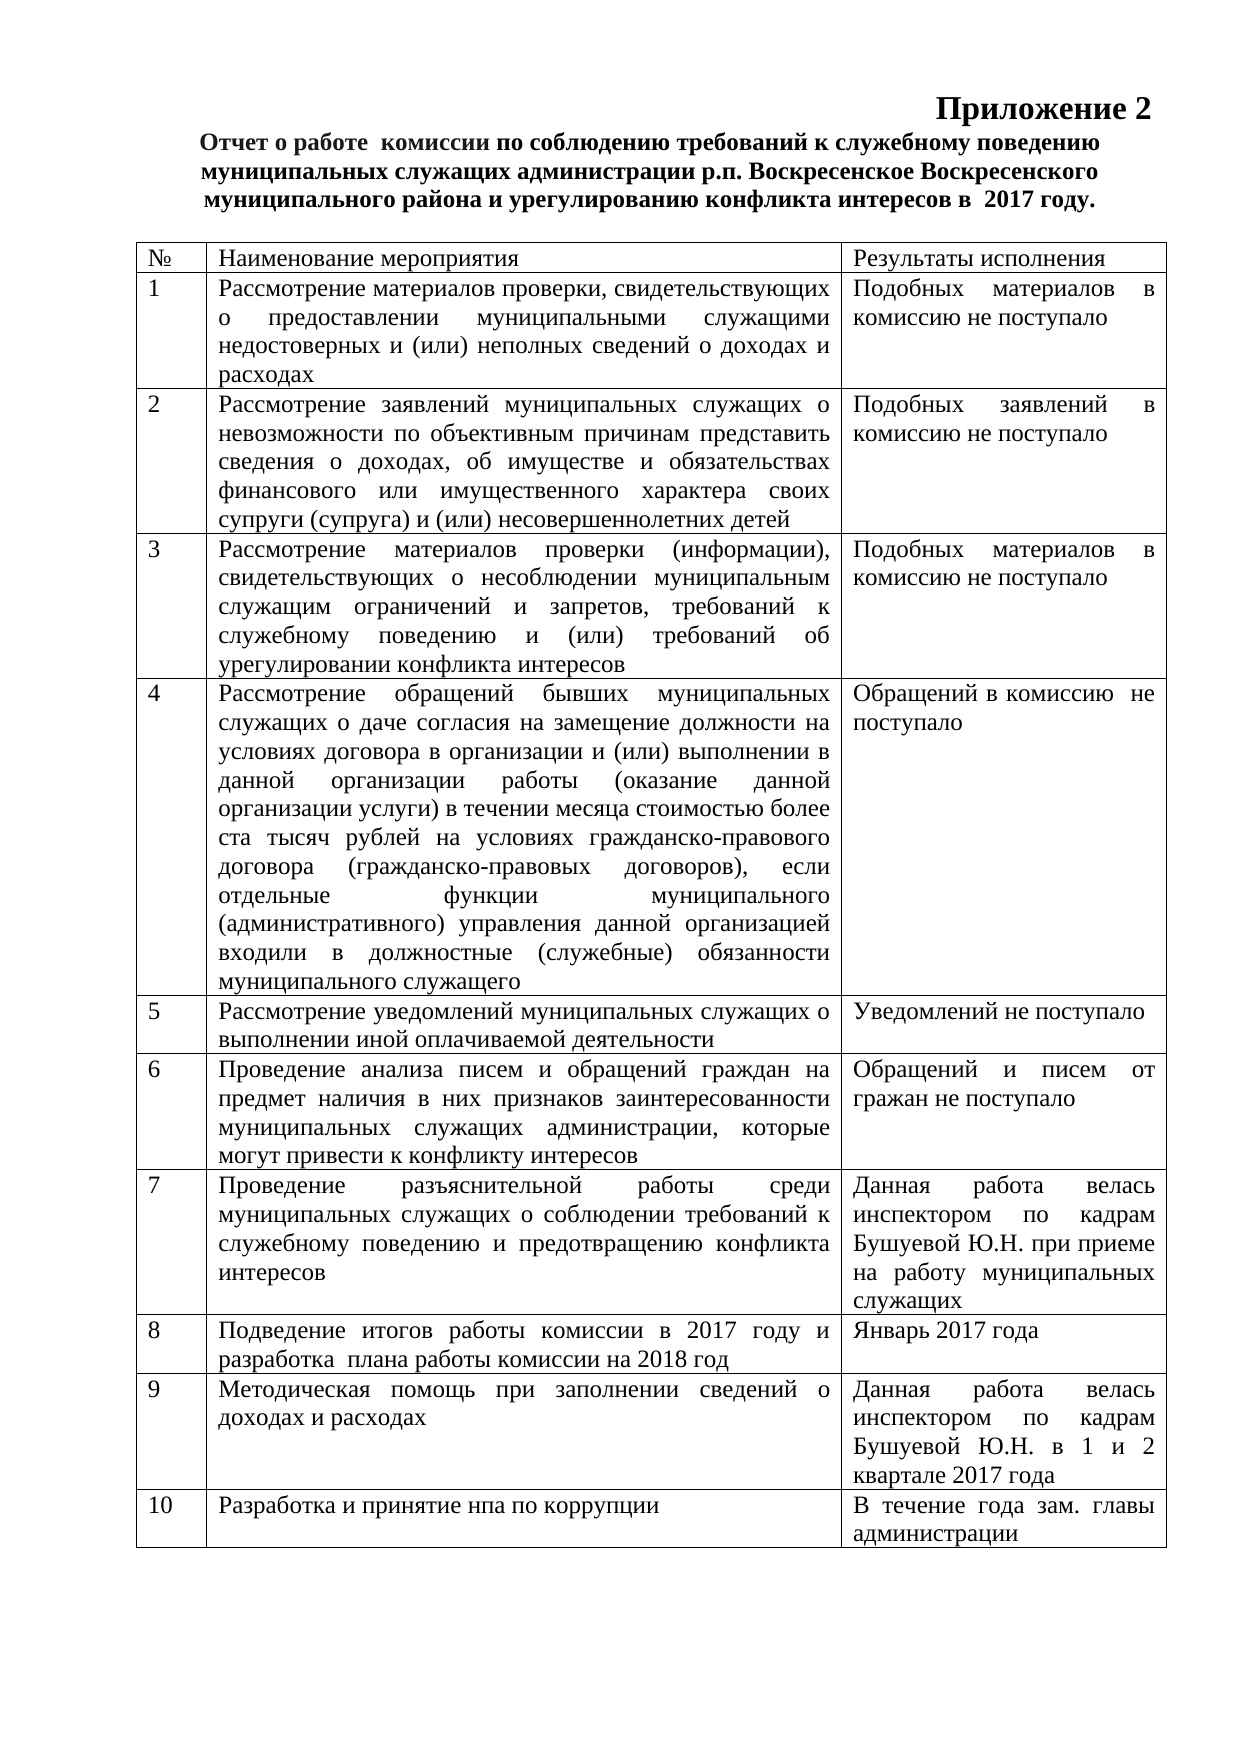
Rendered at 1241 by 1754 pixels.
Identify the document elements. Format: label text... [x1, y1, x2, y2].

table_cell Проведение анализа писем и обращений граждан на предмет наличия в них признаков заинтересованности муниципальных служащих администрации, которые могут привести к конфликту интересов [207, 1054, 841, 1169]
table_cell Подведение итогов работы комиссии в 2017 году и разработка плана работы комиссии на 2018 год [207, 1315, 841, 1373]
table_cell В течение года зам. главы администрации [842, 1490, 1166, 1547]
table_cell 3 [137, 534, 206, 677]
table_cell Рассмотрение материалов проверки, свидетельствующих о предоставлении муниципальными служащими недостоверных и (или) неполных сведений о доходах и расходах [207, 273, 841, 388]
table_cell Подобных материалов в комиссию не поступало [842, 534, 1166, 677]
table_cell 8 [137, 1315, 206, 1373]
table_cell 10 [137, 1490, 206, 1547]
table_cell 7 [137, 1170, 206, 1314]
table_cell Рассмотрение материалов проверки (информации), свидетельствующих о несоблюдении муниципальным служащим ограничений и запретов, требований к служебному поведению и (или) требований об урегулировании конфликта интересов [207, 534, 841, 677]
table_cell Подобных заявлений в комиссию не поступало [842, 389, 1166, 533]
table_header Результаты исполнения [842, 243, 1166, 272]
table_cell Данная работа велась инспектором по кадрам Бушуевой Ю.Н. при приеме на работу муниципальных служащих [842, 1170, 1166, 1314]
table_cell Уведомлений не поступало [842, 996, 1166, 1053]
table_cell Рассмотрение обращений бывших муниципальных служащих о даче согласия на замещение должности на условиях договора в организации и (или) выполнении в данной организации работы (оказание данной организации услуги) в течении месяца стоимостью более ста тысяч рублей на условиях гражданско-правового договора (гражданско-правовых договоров), если отдельные функции муниципального (административного) управления данной организацией входили в должностные (служебные) обязанности муниципального служащего [207, 679, 841, 995]
table_cell 9 [137, 1374, 206, 1489]
table_cell Обращений и писем от гражан не поступало [842, 1054, 1166, 1169]
table_cell 4 [137, 679, 206, 995]
table_cell Данная работа велась инспектором по кадрам Бушуевой Ю.Н. в 1 и 2 квартале 2017 года [842, 1374, 1166, 1489]
table_header Наименование мероприятия [207, 243, 841, 272]
table_cell Рассмотрение уведомлений муниципальных служащих о выполнении иной оплачиваемой деятельности [207, 996, 841, 1053]
text Приложение 2 [148, 89, 1152, 127]
table_cell Подобных материалов в комиссию не поступало [842, 273, 1166, 388]
table_cell 2 [137, 389, 206, 533]
table_cell Рассмотрение заявлений муниципальных служащих о невозможности по объективным причинам представить сведения о доходах, об имуществе и обязательствах финансового или имущественного характера своих супруги (супруга) и (или) несовершеннолетних детей [207, 389, 841, 533]
text Отчет о работе комиссии по соблюдению требований к служебному поведению муниципальных служащих администрации р.п. Воскресенское Воскресенского муниципального района и урегулированию конфликта интересов в 2017 году. [148, 127, 1152, 213]
table_cell 5 [137, 996, 206, 1053]
table_cell Методическая помощь при заполнении сведений о доходах и расходах [207, 1374, 841, 1489]
table_cell 1 [137, 273, 206, 388]
table_cell Январь 2017 года [842, 1315, 1166, 1373]
table_cell 6 [137, 1054, 206, 1169]
table_cell Разработка и принятие нпа по коррупции [207, 1490, 841, 1547]
table_header № [137, 243, 206, 272]
table_cell Проведение разъяснительной работы среди муниципальных служащих о соблюдении требований к служебному поведению и предотвращению конфликта интересов [207, 1170, 841, 1314]
table_cell Обращений в комиссию не поступало [842, 679, 1166, 995]
